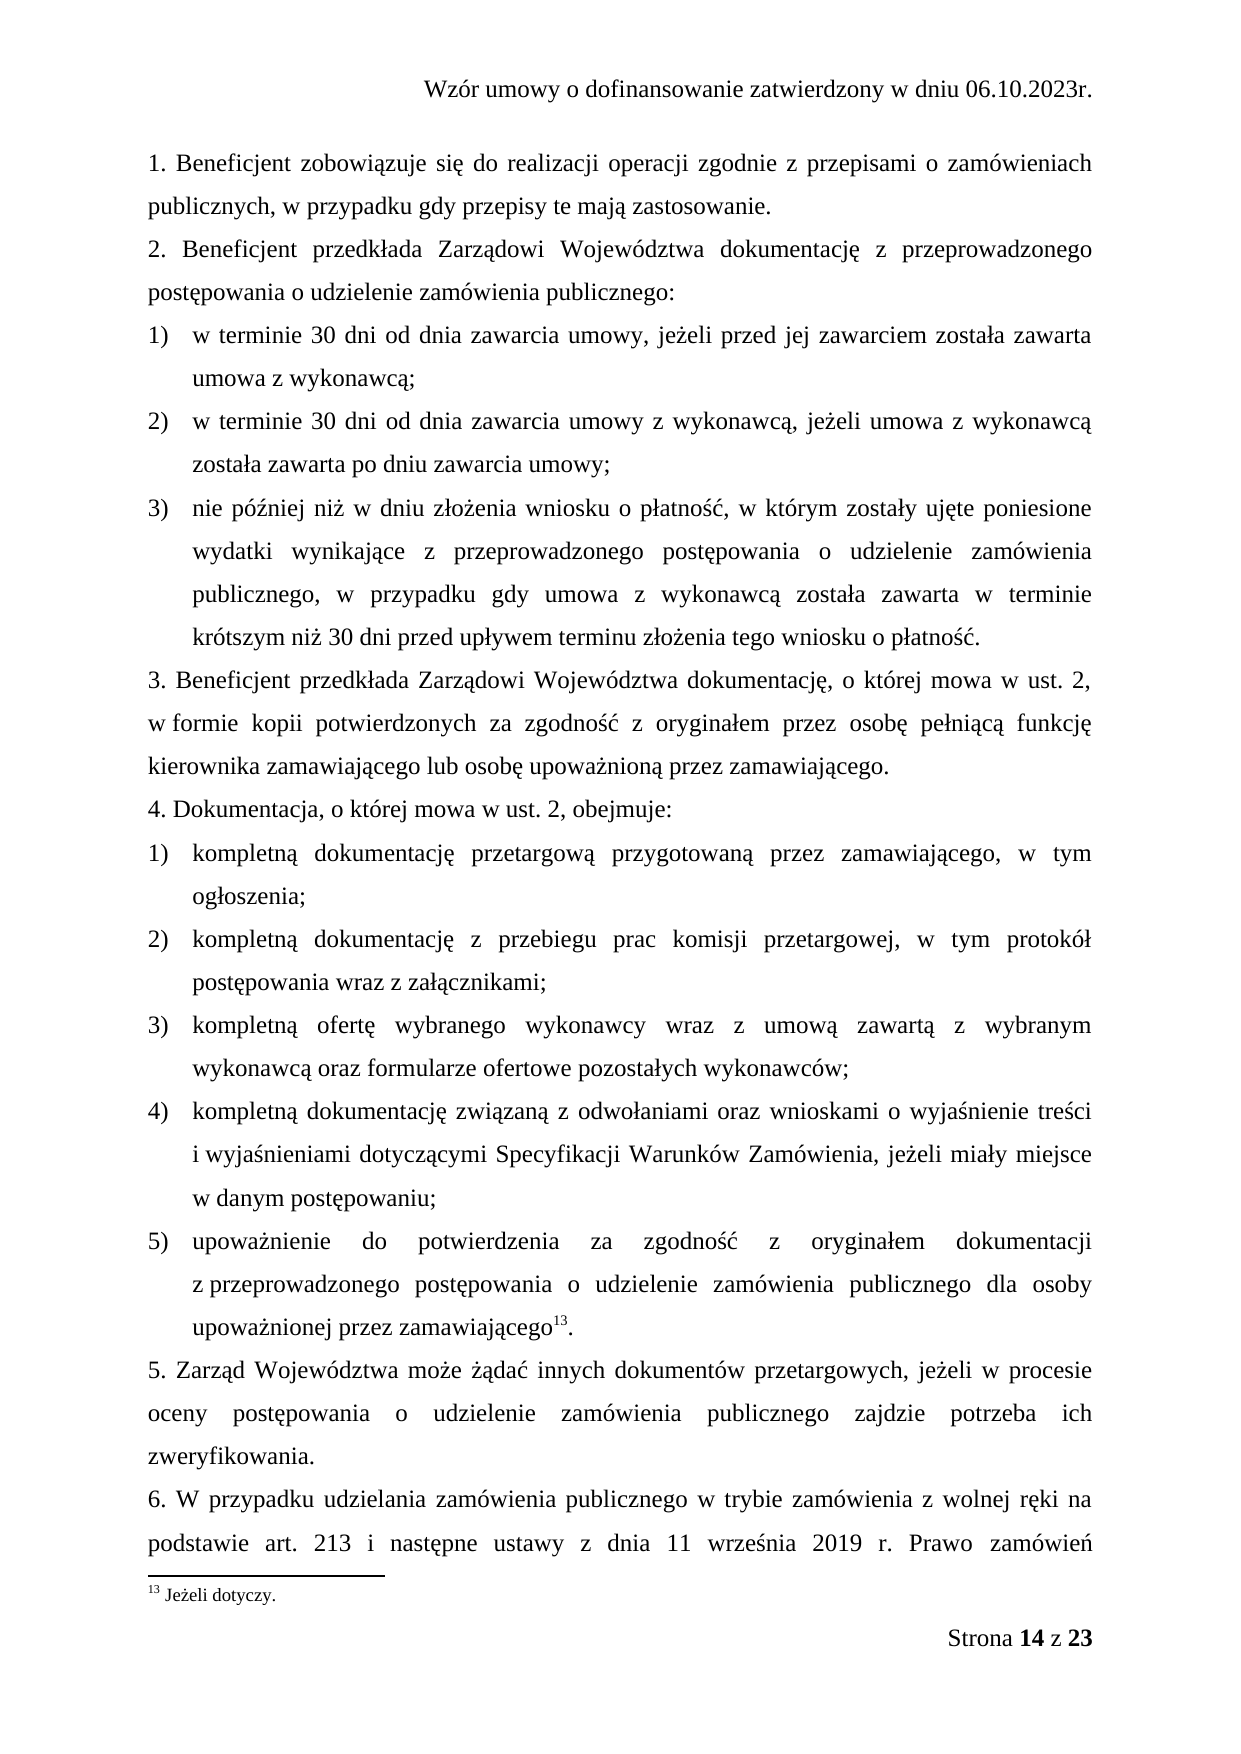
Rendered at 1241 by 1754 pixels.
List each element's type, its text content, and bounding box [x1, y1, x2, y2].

text 2) w terminie 30 dni od dnia zawarcia umowy z wykonawcą, jeżeli umowa z wykonawcą została zawarta po dniu zawarcia umowy; [148, 406, 1093, 478]
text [148, 1484, 1093, 1556]
text 2. Beneficjent przedkłada Zarządowi Województwa dokumentację z przeprowadzonego postępowania o udzielenie zamówienia publicznego: [148, 234, 1093, 306]
text 3) nie później niż w dniu złożenia wniosku o płatność, w którym zostały ujęte poniesione wydatki wynikające z przeprowadzonego postępowania o udzielenie zamówienia publicznego, w przypadku gdy umowa z wykonawcą została zawarta w terminie krótszym niż 30 dni przed upływem terminu złożenia tego wniosku o płatność. [148, 493, 1093, 651]
text 2) kompletną dokumentację z przebiegu prac komisji przetargowej, w tym protokół postępowania wraz z załącznikami; [148, 924, 1093, 996]
text 1) kompletną dokumentację przetargową przygotowaną przez zamawiającego, w tym ogłoszenia; [148, 838, 1093, 909]
text 3. Beneficjent przedkłada Zarządowi Województwa dokumentację, o której mowa w ust. 2, w formie kopii potwierdzonych za zgodność z oryginałem przez osobę pełniącą funkcję kierownika zamawiającego lub osobę upoważnioną przez zamawiającego. [148, 665, 1093, 780]
text 5. Zarząd Województwa może żądać innych dokumentów przetargowych, jeżeli w procesie oceny postępowania o udzielenie zamówienia publicznego zajdzie potrzeba ich zweryfikowania. [148, 1355, 1093, 1470]
text 3) kompletną ofertę wybranego wykonawcy wraz z umową zawartą z wybranym wykonawcą oraz formularze ofertowe pozostałych wykonawców; [148, 1010, 1093, 1082]
text 4. Dokumentacja, o której mowa w ust. 2, obejmuje: [148, 794, 1093, 823]
text 1. Beneficjent zobowiązuje się do realizacji operacji zgodnie z przepisami o zamówieniach publicznych, w przypadku gdy przepisy te mają zastosowanie. [148, 148, 1093, 219]
text 1) w terminie 30 dni od dnia zawarcia umowy, jeżeli przed jej zawarciem została zawarta umowa z wykonawcą; [148, 320, 1093, 392]
text 4) kompletną dokumentację związaną z odwołaniami oraz wnioskami o wyjaśnienie treści i wyjaśnieniami dotyczącymi Specyfikacji Warunków Zamówienia, jeżeli miały miejsce w danym postępowaniu; [148, 1096, 1093, 1211]
text 5) upoważnienie do potwierdzenia za zgodność z oryginałem dokumentacji z przeprowadzonego postępowania o udzielenie zamówienia publicznego dla osoby upoważnionej przez zamawiającego. [148, 1226, 1093, 1341]
